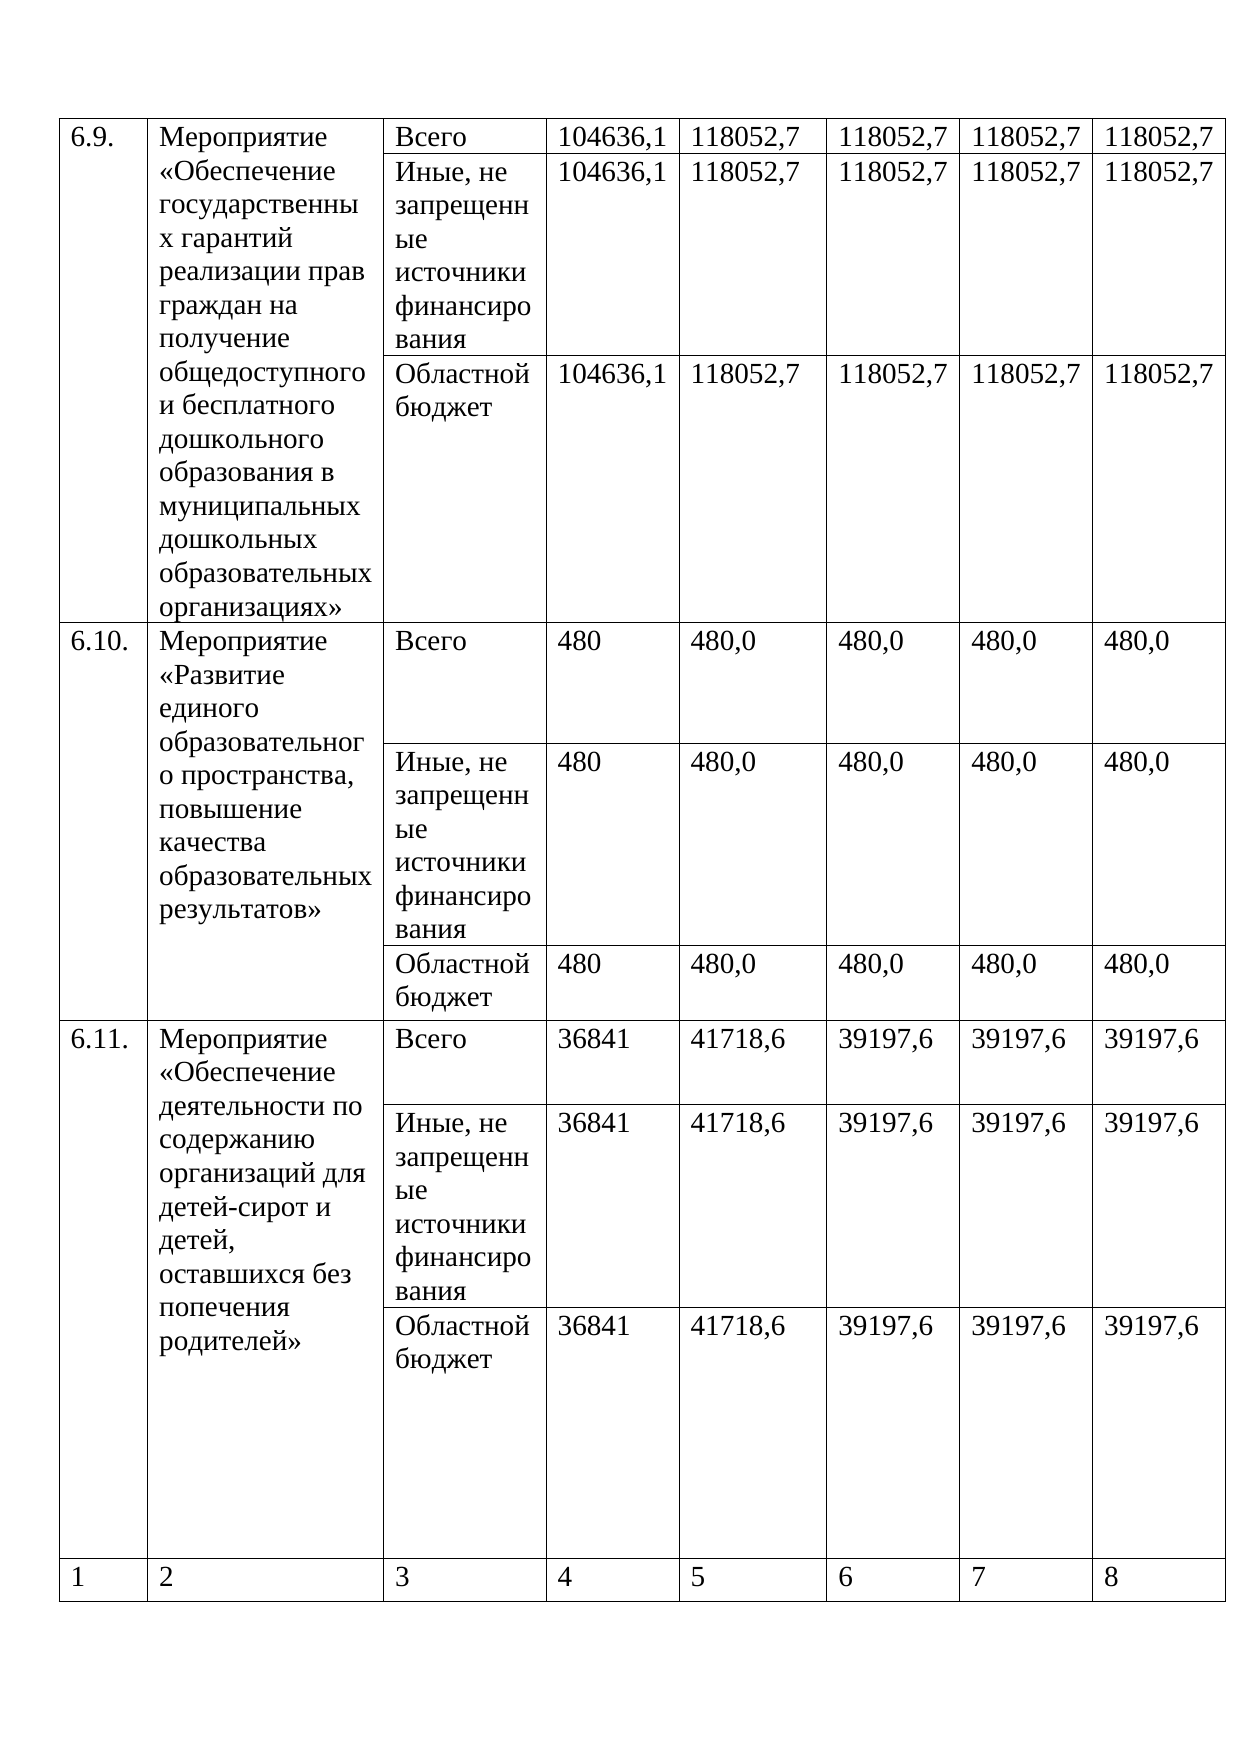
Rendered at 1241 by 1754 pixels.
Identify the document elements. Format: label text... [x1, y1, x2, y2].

table_cell 4 [547, 1559, 679, 1601]
table_cell Всего [384, 1021, 546, 1104]
table_cell 480,0 [960, 744, 1092, 945]
table_cell 6.10. [60, 623, 147, 1020]
table_cell 6.11. [60, 1021, 147, 1558]
table_cell Иные, не запрещенные источники финансирования [384, 744, 546, 945]
table_cell 480,0 [680, 623, 826, 743]
table_cell 36841 [547, 1021, 679, 1104]
table_cell 41718,6 [680, 1105, 826, 1307]
table_cell 6 [827, 1559, 959, 1601]
table_cell Иные, не запрещенные источники финансирования [384, 154, 546, 355]
table_cell Мероприятие «Развитие единого образовательного пространства, повышение качества образовательных результатов» [148, 623, 383, 1020]
table_cell 480,0 [1093, 946, 1225, 1020]
table_cell 118052,7 [960, 154, 1092, 355]
table_cell Областной бюджет [384, 946, 546, 1020]
table_cell 480,0 [827, 946, 959, 1020]
table_cell 480,0 [1093, 744, 1225, 945]
table_cell 118052,7 [827, 154, 959, 355]
table_cell 41718,6 [680, 1021, 826, 1104]
table_cell 36841 [547, 1105, 679, 1307]
table_cell 118052,7 [680, 119, 826, 153]
table_cell 480,0 [827, 623, 959, 743]
table_cell 118052,7 [1093, 119, 1225, 153]
table_cell 480,0 [680, 946, 826, 1020]
table_cell 41718,6 [680, 1308, 826, 1558]
table_cell 5 [680, 1559, 826, 1601]
table_cell 480 [547, 946, 679, 1020]
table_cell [384, 1105, 546, 1307]
table_cell 39197,6 [1093, 1021, 1225, 1104]
table_cell 118052,7 [1093, 154, 1225, 355]
table_cell 118052,7 [960, 356, 1092, 622]
table_cell 118052,7 [680, 356, 826, 622]
table_cell Областной бюджет [384, 356, 546, 622]
table_cell 39197,6 [960, 1308, 1092, 1558]
table_cell 480,0 [827, 744, 959, 945]
table_cell Всего [384, 623, 546, 743]
table_cell 480 [547, 744, 679, 945]
table_cell 39197,6 [960, 1021, 1092, 1104]
table_cell 480,0 [960, 946, 1092, 1020]
table_cell 480 [547, 623, 679, 743]
table_cell 39197,6 [827, 1021, 959, 1104]
table_cell 3 [384, 1559, 546, 1601]
table_cell 8 [1093, 1559, 1225, 1601]
table_cell 118052,7 [1093, 356, 1225, 622]
table_cell 2 [148, 1559, 383, 1601]
table_cell 7 [960, 1559, 1092, 1601]
table_cell Мероприятие «Обеспечение деятельности по содержанию организаций для детей-сирот и детей, оставшихся без попечения родителей» [148, 1021, 383, 1558]
table_cell 39197,6 [827, 1105, 959, 1307]
table_cell 118052,7 [827, 119, 959, 153]
table_cell 480,0 [1093, 623, 1225, 743]
table_cell 39197,6 [1093, 1308, 1225, 1558]
table_cell 39197,6 [1093, 1105, 1225, 1307]
table_cell Областной бюджет [384, 1308, 546, 1558]
table_cell 480,0 [960, 623, 1092, 743]
table_cell Мероприятие «Обеспечение государственных гарантий реализации прав граждан на получение общедоступного и бесплатного дошкольного образования в муниципальных дошкольных образовательных организациях» [148, 119, 383, 622]
table_cell 104636,1 [547, 356, 679, 622]
table_cell 104636,1 [547, 119, 679, 153]
table_cell 104636,1 [547, 154, 679, 355]
table_cell 480,0 [680, 744, 826, 945]
table_cell 6.9. [60, 119, 147, 622]
table_cell 39197,6 [960, 1105, 1092, 1307]
table_cell Всего [384, 119, 546, 153]
table_cell 118052,7 [680, 154, 826, 355]
table_cell 36841 [547, 1308, 679, 1558]
table_cell 118052,7 [960, 119, 1092, 153]
table_cell 118052,7 [827, 356, 959, 622]
table_cell 39197,6 [827, 1308, 959, 1558]
table_cell 1 [60, 1559, 147, 1601]
